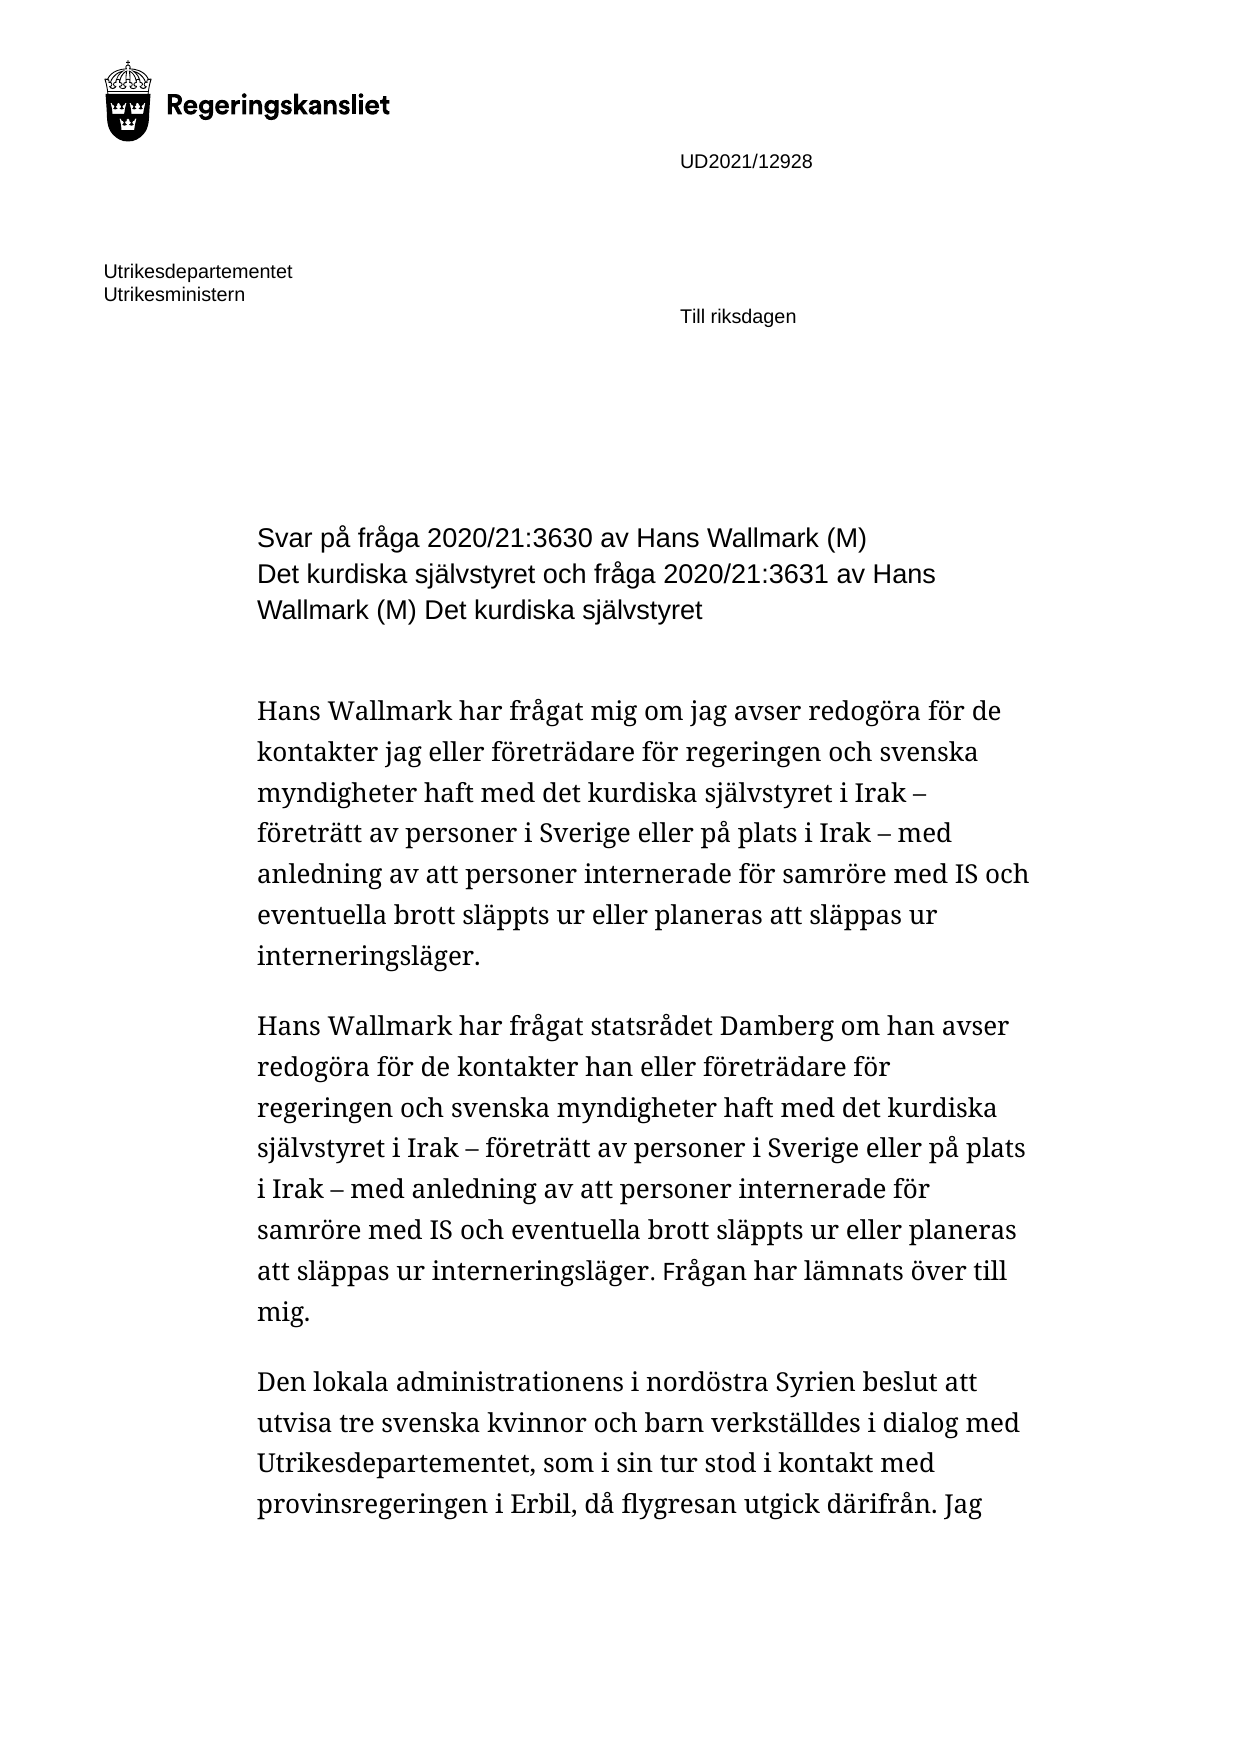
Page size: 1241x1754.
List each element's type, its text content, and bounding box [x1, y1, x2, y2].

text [257, 1363, 1033, 1521]
title Svar på fråga 2020/21:3630 av Hans Wallmark (M) Det kurdiska självstyret och fråga 2020/21:3631 av Hans Wallmark (M) Det kurdiska självstyret [257, 522, 1033, 625]
text Hans Wallmark har frågat statsrådet Damberg om han avser redogöra för de kontakter han eller företrädare för regeringen och svenska myndigheter haft med det kurdiska självstyret i Irak – företrätt av personer i Sverige eller på plats i Irak – med anledning av att personer internerade för samröre med IS och eventuella brott släppts ur eller planeras att släppas ur interneringsläger. Frågan har lämnats över till mig. [257, 1007, 1033, 1329]
text Hans Wallmark har frågat mig om jag avser redogöra för de kontakter jag eller företrädare för regeringen och svenska myndigheter haft med det kurdiska självstyret i Irak – företrätt av personer i Sverige eller på plats i Irak – med anledning av att personer internerade för samröre med IS och eventuella brott släppts ur eller planeras att släppas ur interneringsläger. [257, 692, 1033, 973]
